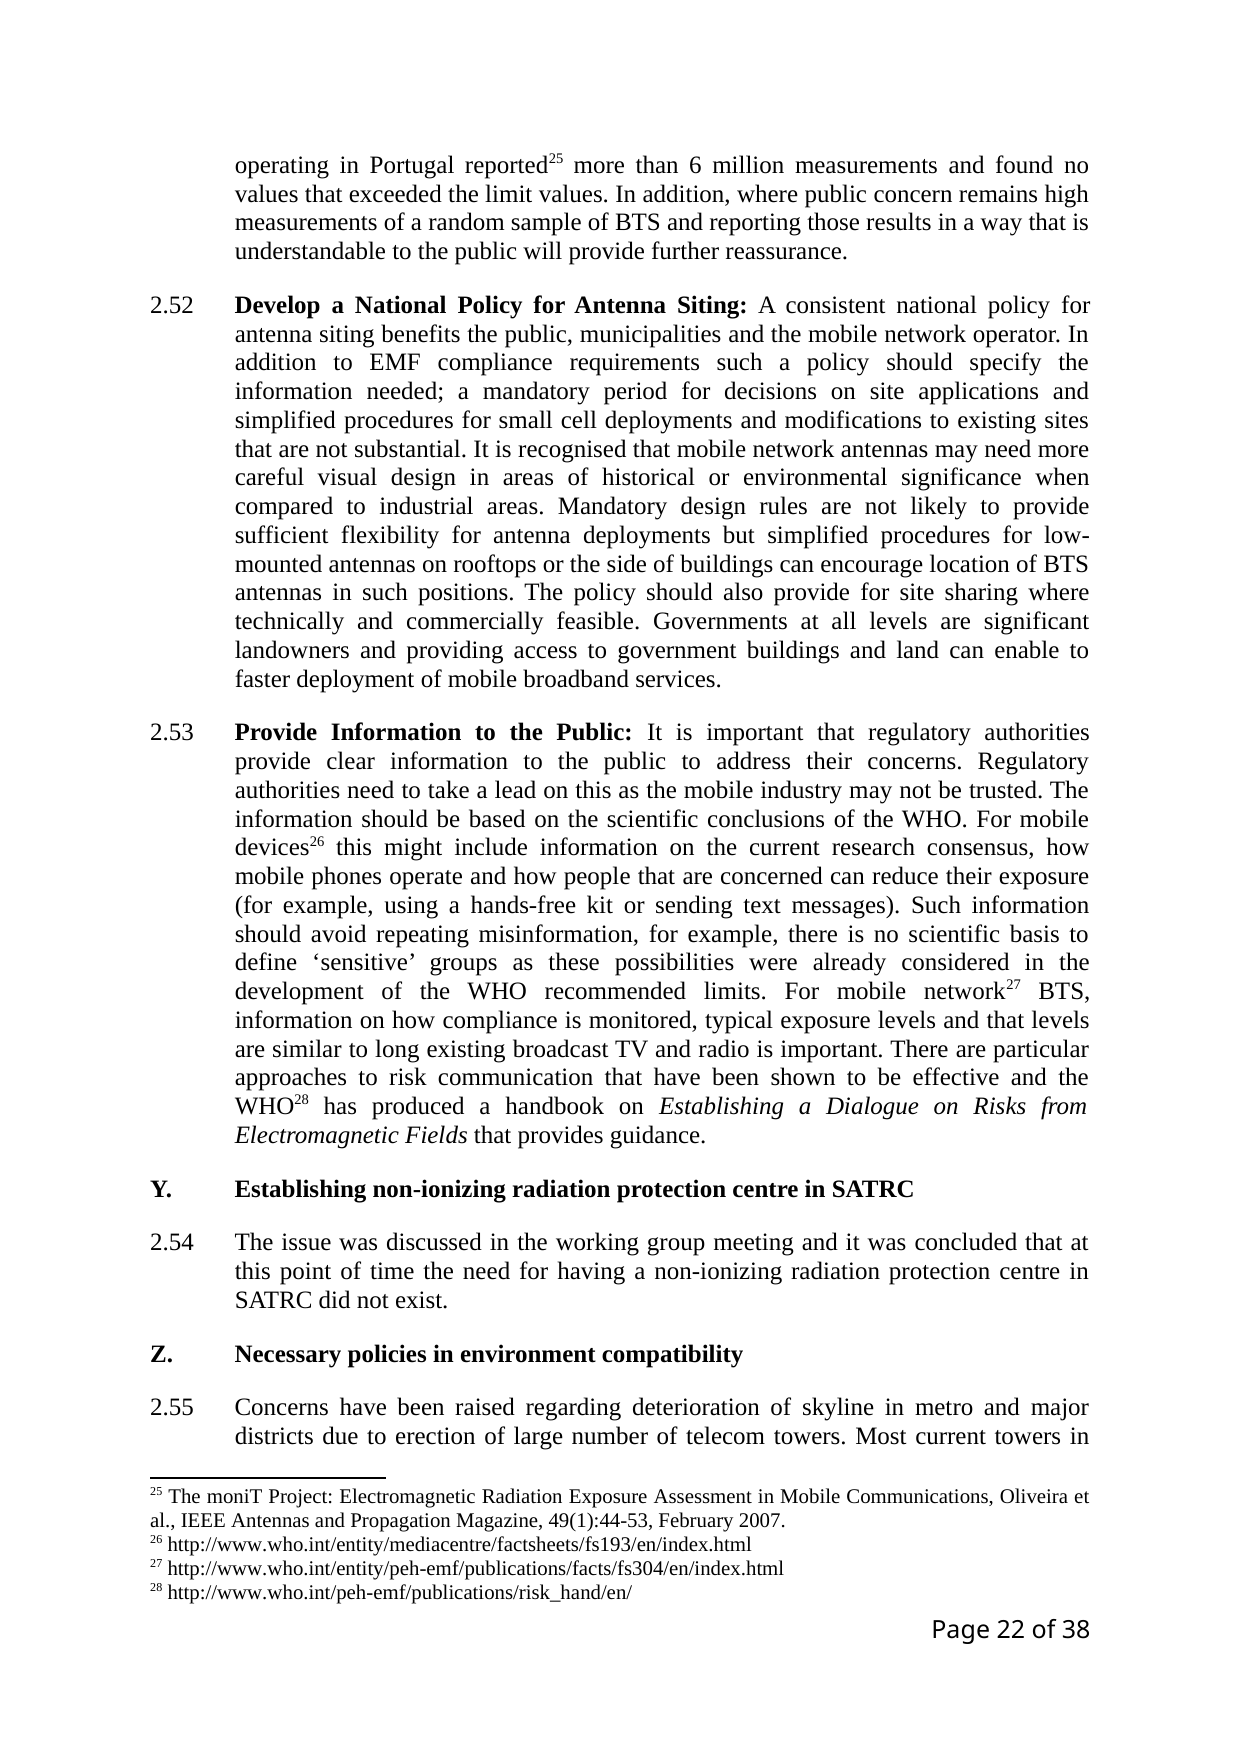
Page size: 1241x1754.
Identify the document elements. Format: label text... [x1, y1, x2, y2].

list Establishing non-ionizing radiation protection centre in SATRC [150, 1174, 1090, 1202]
list Develop a National Policy for Antenna Siting: A consistent national policy for antenna siting benefits the public, municipalities and the mobile network operator. In addition to EMF compliance requirements such a policy should specify the information needed; a mandatory period for decisions on site applications and simplified procedures for small cell deployments and modifications to existing sites that are not substantial. It is recognised that mobile network antennas may need more careful visual design in areas of historical or environmental significance when compared to industrial areas. Mandatory design rules are not likely to provide sufficient flexibility for antenna deployments but simplified procedures for low-mounted antennas on rooftops or the side of buildings can encourage location of BTS antennas in such positions. The policy should also provide for site sharing where technically and commercially feasible. Governments at all levels are significant landowners and providing access to government buildings and land can enable to faster deployment of mobile broadband services. [150, 290, 1090, 692]
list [150, 1392, 1090, 1450]
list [150, 150, 1090, 265]
list The issue was discussed in the working group meeting and it was concluded that at this point of time the need for having a non-ionizing radiation protection centre in SATRC did not exist. [150, 1227, 1090, 1314]
list Necessary policies in environment compatibility [150, 1339, 1090, 1367]
list Provide Information to the Public: It is important that regulatory authorities provide clear information to the public to address their concerns. Regulatory authorities need to take a lead on this as the mobile industry may not be trusted. The information should be based on the scientific conclusions of the WHO. For mobile devices this might include information on the current research consensus, how mobile phones operate and how people that are concerned can reduce their exposure (for example, using a hands-free kit or sending text messages). Such information should avoid repeating misinformation, for example, there is no scientific basis to define ‘sensitive’ groups as these possibilities were already considered in the development of the WHO recommended limits. For mobile network BTS, information on how compliance is monitored, typical exposure levels and that levels are similar to long existing broadcast TV and radio is important. There are particular approaches to risk communication that have been shown to be effective and the WHO has produced a handbook on Establishing a Dialogue on Risks from Electromagnetic Fields that provides guidance. [150, 717, 1090, 1149]
